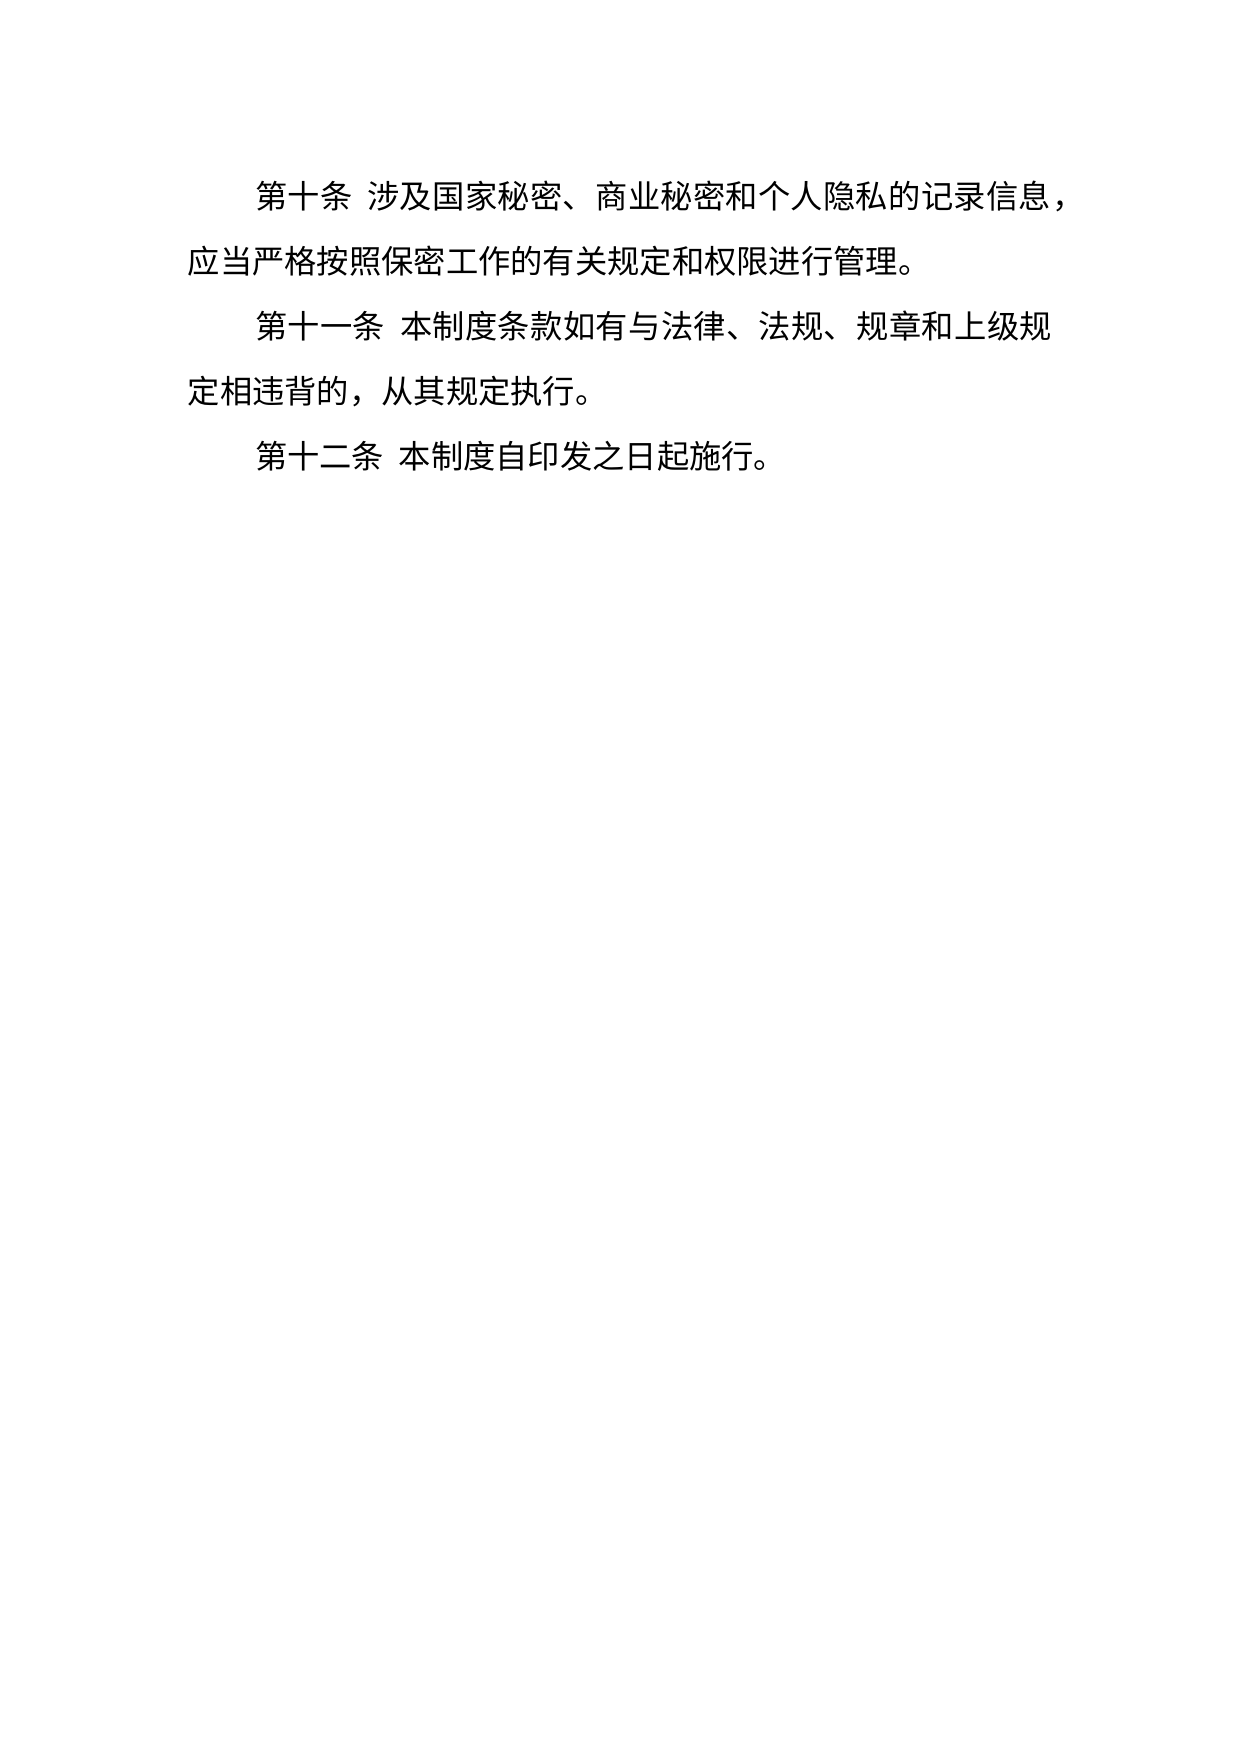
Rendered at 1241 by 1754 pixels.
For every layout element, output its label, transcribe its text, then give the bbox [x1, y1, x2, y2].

text 第十一条 本制度条款如有与法律、法规、规章和上级规定相违背的，从其规定执行。 [187, 292, 1053, 422]
text 第十二条 本制度自印发之日起施行。 [187, 422, 1053, 487]
text 第十条 涉及国家秘密、商业秘密和个人隐私的记录信息，应当严格按照保密工作的有关规定和权限进行管理。 [187, 162, 1053, 292]
